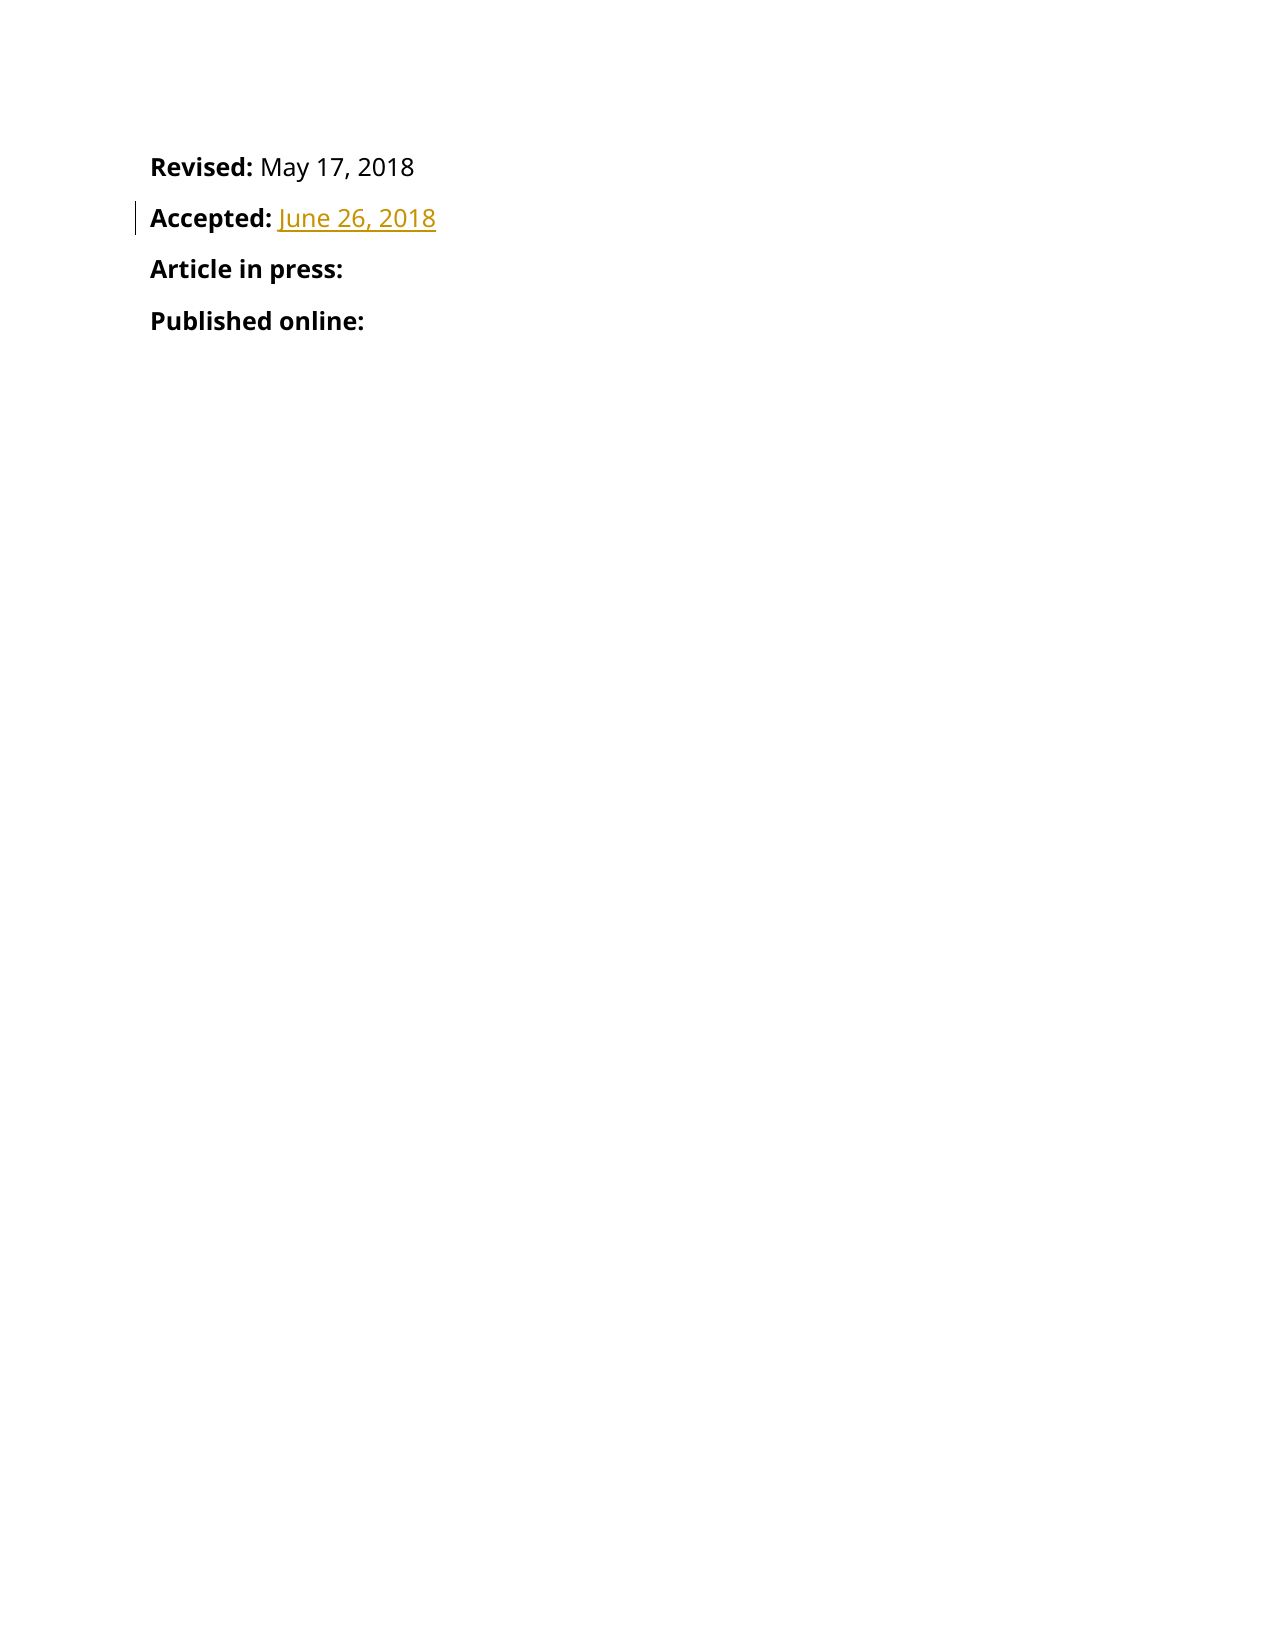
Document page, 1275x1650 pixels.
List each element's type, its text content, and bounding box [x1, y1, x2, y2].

text Published online: [150, 303, 1125, 337]
text Article in press: [150, 252, 1125, 286]
text Accepted: [150, 201, 1125, 235]
text Revised: May 17, 2018 [150, 150, 1125, 184]
